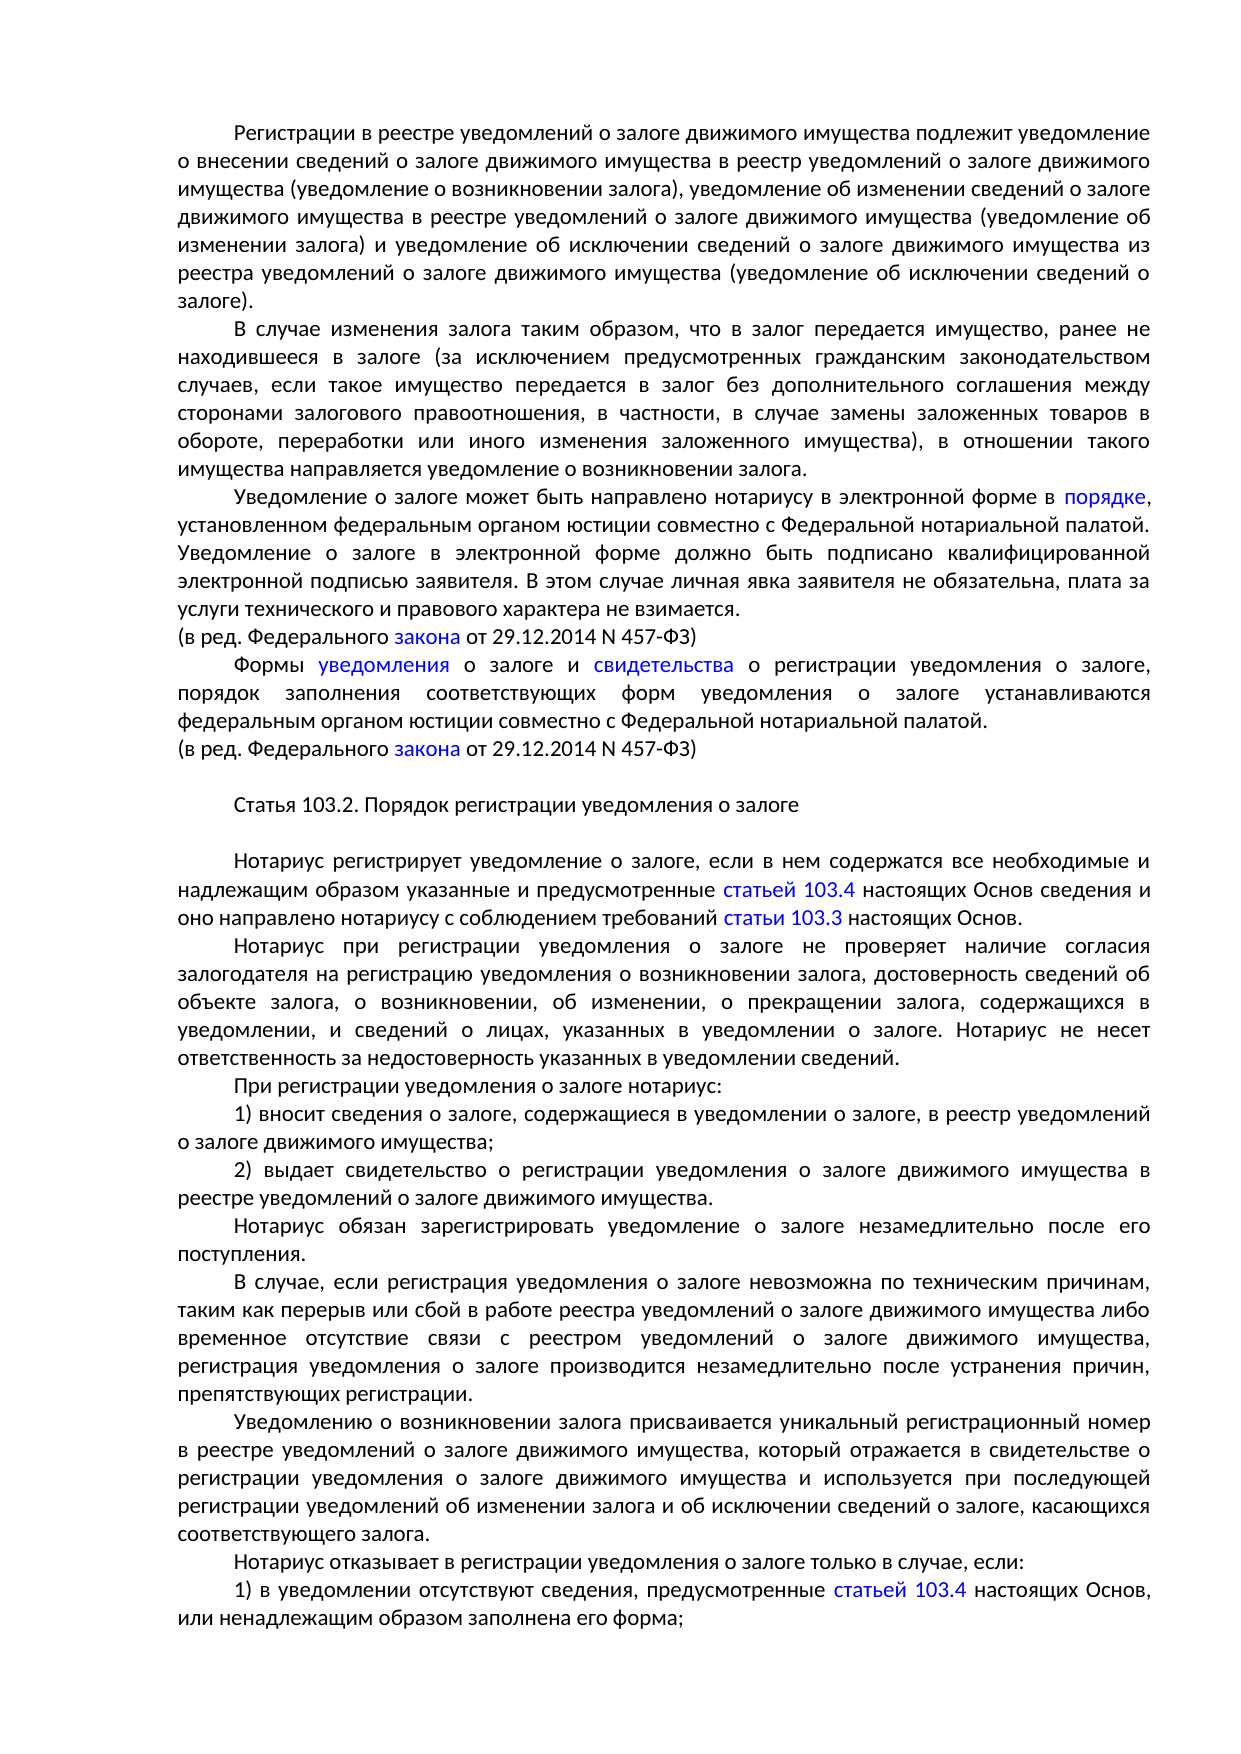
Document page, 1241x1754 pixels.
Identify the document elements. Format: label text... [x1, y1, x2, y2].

text Нотариус при регистрации уведомления о залоге не проверяет наличие согласия залогодателя на регистрацию уведомления о возникновении залога, достоверность сведений об объекте залога, о возникновении, об изменении, о прекращении залога, содержащихся в уведомлении, и сведений о лицах, указанных в уведомлении о залоге. Нотариус не несет ответственность за недостоверность указанных в уведомлении сведений. [177, 931, 1152, 1071]
text Нотариус отказывает в регистрации уведомления о залоге только в случае, если: [177, 1547, 1152, 1575]
text Уведомление о залоге может быть направлено нотариусу в электронной форме в порядке, установленном федеральным органом юстиции совместно с Федеральной нотариальной палатой. Уведомление о залоге в электронной форме должно быть подписано квалифицированной электронной подписью заявителя. В этом случае личная явка заявителя не обязательна, плата за услуги технического и правового характера не взимается. [177, 482, 1152, 622]
text В случае, если регистрация уведомления о залоге невозможна по техническим причинам, таким как перерыв или сбой в работе реестра уведомлений о залоге движимого имущества либо временное отсутствие связи с реестром уведомлений о залоге движимого имущества, регистрация уведомления о залоге производится незамедлительно после устранения причин, препятствующих регистрации. [177, 1267, 1152, 1407]
text В случае изменения залога таким образом, что в залог передается имущество, ранее не находившееся в залоге (за исключением предусмотренных гражданским законодательством случаев, если такое имущество передается в залог без дополнительного соглашения между сторонами залогового правоотношения, в частности, в случае замены заложенных товаров в обороте, переработки или иного изменения заложенного имущества), в отношении такого имущества направляется уведомление о возникновении залога. [177, 314, 1152, 482]
text 1) в уведомлении отсутствуют сведения, предусмотренные статьей 103.4 настоящих Основ, или ненадлежащим образом заполнена его форма; [177, 1575, 1152, 1631]
text Формы уведомления о залоге и свидетельства о регистрации уведомления о залоге, порядок заполнения соответствующих форм уведомления о залоге устанавливаются федеральным органом юстиции совместно с Федеральной нотариальной палатой. [177, 651, 1152, 734]
text 2) выдает свидетельство о регистрации уведомления о залоге движимого имущества в реестре уведомлений о залоге движимого имущества. [177, 1155, 1152, 1211]
text (в ред. Федерального закона от 29.12.2014 N 457-ФЗ) [177, 622, 1152, 651]
text Нотариус регистрирует уведомление о залоге, если в нем содержатся все необходимые и надлежащим образом указанные и предусмотренные статьей 103.4 настоящих Основ сведения и оно направлено нотариусу с соблюдением требований статьи 103.3 настоящих Основ. [177, 847, 1152, 931]
text 1) вносит сведения о залоге, содержащиеся в уведомлении о залоге, в реестр уведомлений о залоге движимого имущества; [177, 1099, 1152, 1155]
text Статья 103.2. Порядок регистрации уведомления о залоге [177, 791, 1152, 819]
text (в ред. Федерального закона от 29.12.2014 N 457-ФЗ) [177, 734, 1152, 763]
text При регистрации уведомления о залоге нотариус: [177, 1071, 1152, 1099]
text Уведомлению о возникновении залога присваивается уникальный регистрационный номер в реестре уведомлений о залоге движимого имущества, который отражается в свидетельстве о регистрации уведомления о залоге движимого имущества и используется при последующей регистрации уведомлений об изменении залога и об исключении сведений о залоге, касающихся соответствующего залога. [177, 1407, 1152, 1547]
text Регистрации в реестре уведомлений о залоге движимого имущества подлежит уведомление о внесении сведений о залоге движимого имущества в реестр уведомлений о залоге движимого имущества (уведомление о возникновении залога), уведомление об изменении сведений о залоге движимого имущества в реестре уведомлений о залоге движимого имущества (уведомление об изменении залога) и уведомление об исключении сведений о залоге движимого имущества из реестра уведомлений о залоге движимого имущества (уведомление об исключении сведений о залоге). [177, 118, 1152, 314]
text Нотариус обязан зарегистрировать уведомление о залоге незамедлительно после его поступления. [177, 1211, 1152, 1267]
